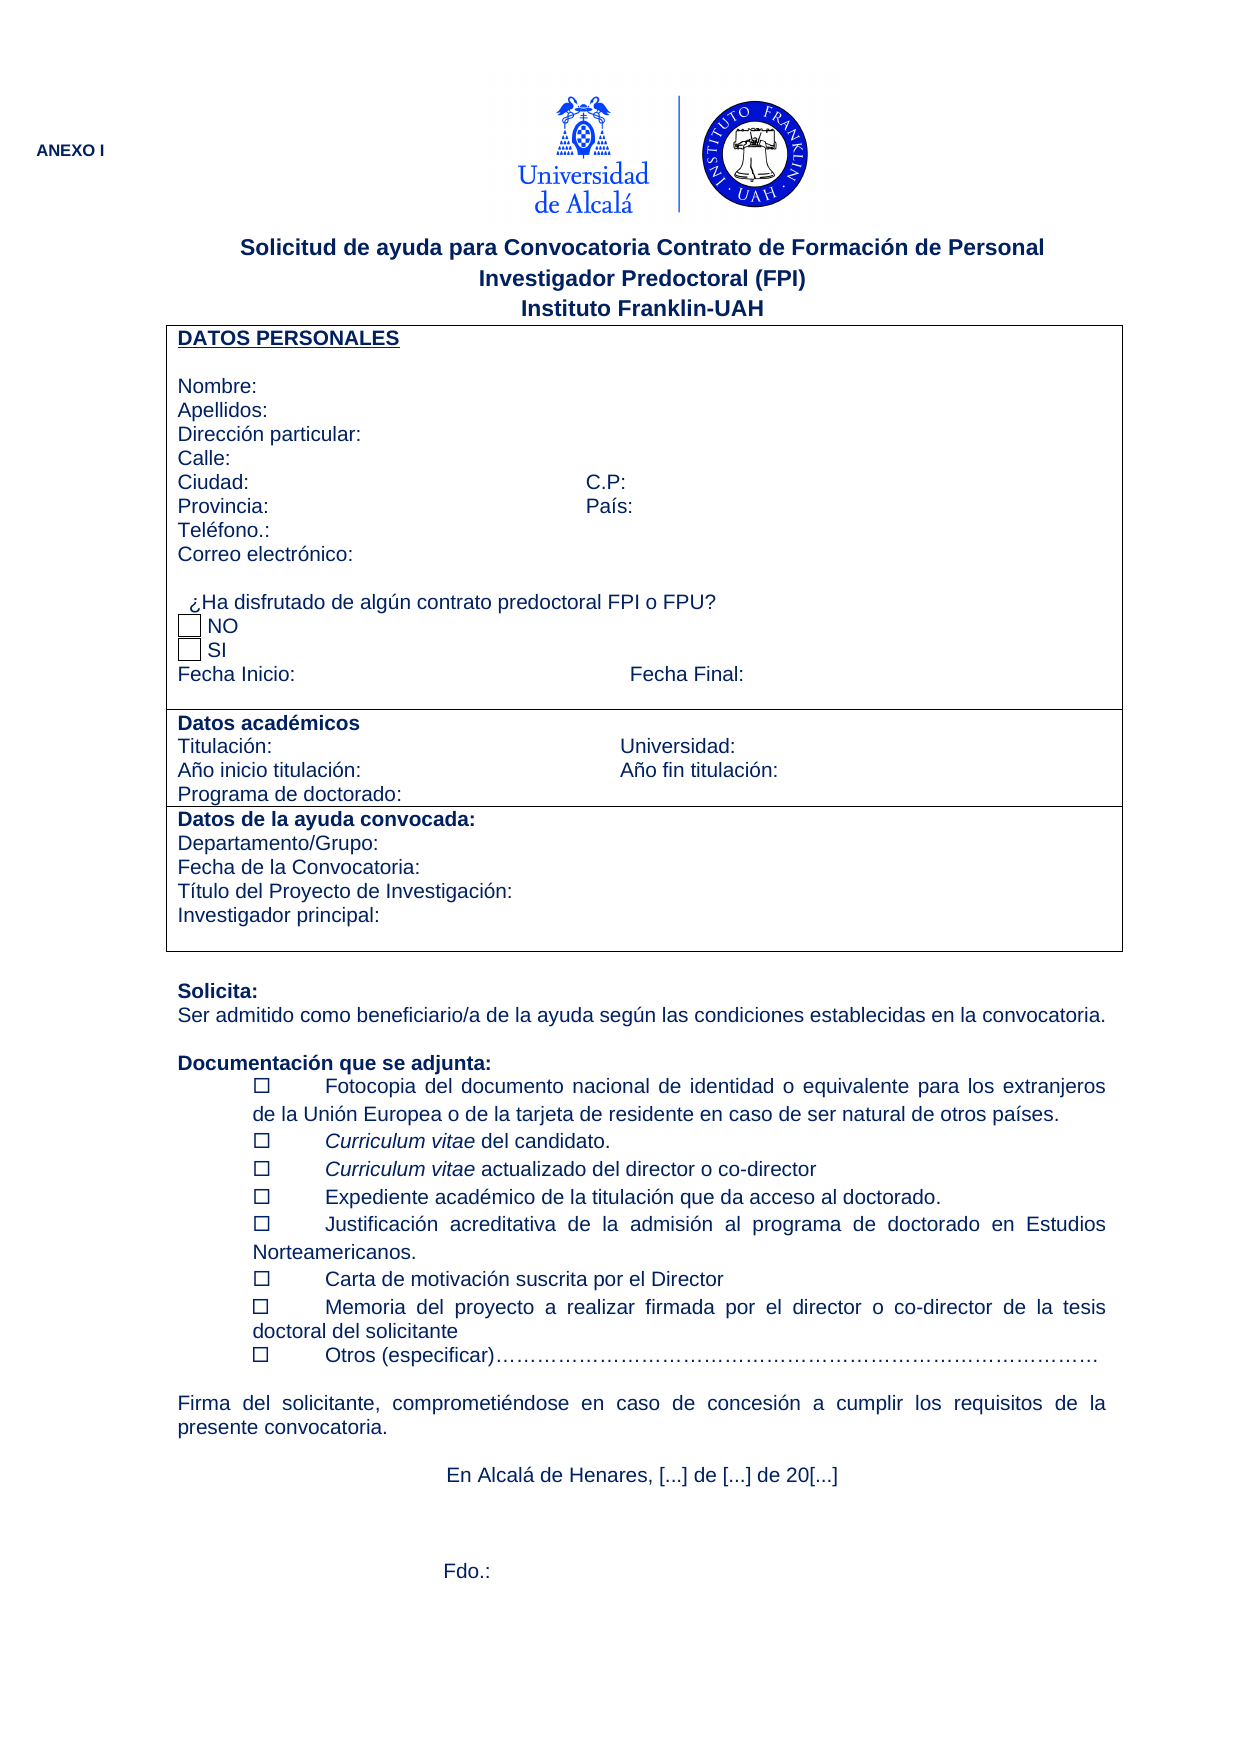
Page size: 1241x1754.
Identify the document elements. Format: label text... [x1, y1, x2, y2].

text Fdo.: [177, 1559, 1107, 1583]
text Otros (especificar)…………………………………………………………………………… [251, 1343, 1107, 1367]
text Memoria del proyecto a realizar firmada por el director o co-director de la tesis doctoral del solicitante [251, 1295, 1107, 1343]
text Ser admitido como beneficiario/a de la ayuda según las condiciones establecidas en la convocatoria. [177, 1002, 1107, 1026]
table_cell Datos académicos Titulación: Universidad: Año inicio titulación: Año fin titulación: Programa de doctorado: [167, 710, 1122, 806]
list Carta de motivación suscrita por el Director [252, 1267, 1107, 1291]
text Firma del solicitante, comprometiéndose en caso de concesión a cumplir los requisitos de la presente convocatoria. [177, 1391, 1107, 1439]
table_cell Datos de la ayuda convocada: Departamento/Grupo: Fecha de : Título del Proyecto de Investigación: Investigador principal: [167, 807, 1122, 951]
list Curriculum vitae del candidato. [252, 1129, 1107, 1153]
text Documentación que se adjunta: [177, 1050, 1107, 1074]
list Fotocopia del documento nacional de identidad o equivalente para los extranjeros de la Unión Europea o de la tarjeta de residente en caso de ser natural de otros países. [252, 1074, 1107, 1126]
text En Alcalá de Henares, [...] de [...] de 20[...] [177, 1463, 1107, 1487]
picture [486, 73, 843, 234]
text Investigador Predoctoral (FPI) [177, 264, 1107, 291]
table_header DATOS PERSONALES Nombre: Apellidos: Dirección particular: Calle: Ciudad: C.P: Provincia: País: Teléfono.: Correo electrónico: ¿Ha disfrutado de algún contrato predoctoral FPI o FPU? NO SI Fecha Inicio: Fecha Final: [167, 326, 1122, 709]
list Justificación acreditativa de la admisión al programa de doctorado en Estudios Norteamericanos. [252, 1212, 1107, 1264]
text Solicitud de ayuda para Convocatoria Contrato de Formación de Personal [177, 234, 1107, 261]
list Expediente académico de la titulación que da acceso al doctorado. [252, 1184, 1107, 1209]
text Instituto Franklin-UAH [177, 295, 1107, 321]
text Solicita: [177, 978, 1107, 1002]
list Curriculum vitae actualizado del director o co-director [252, 1157, 1107, 1181]
